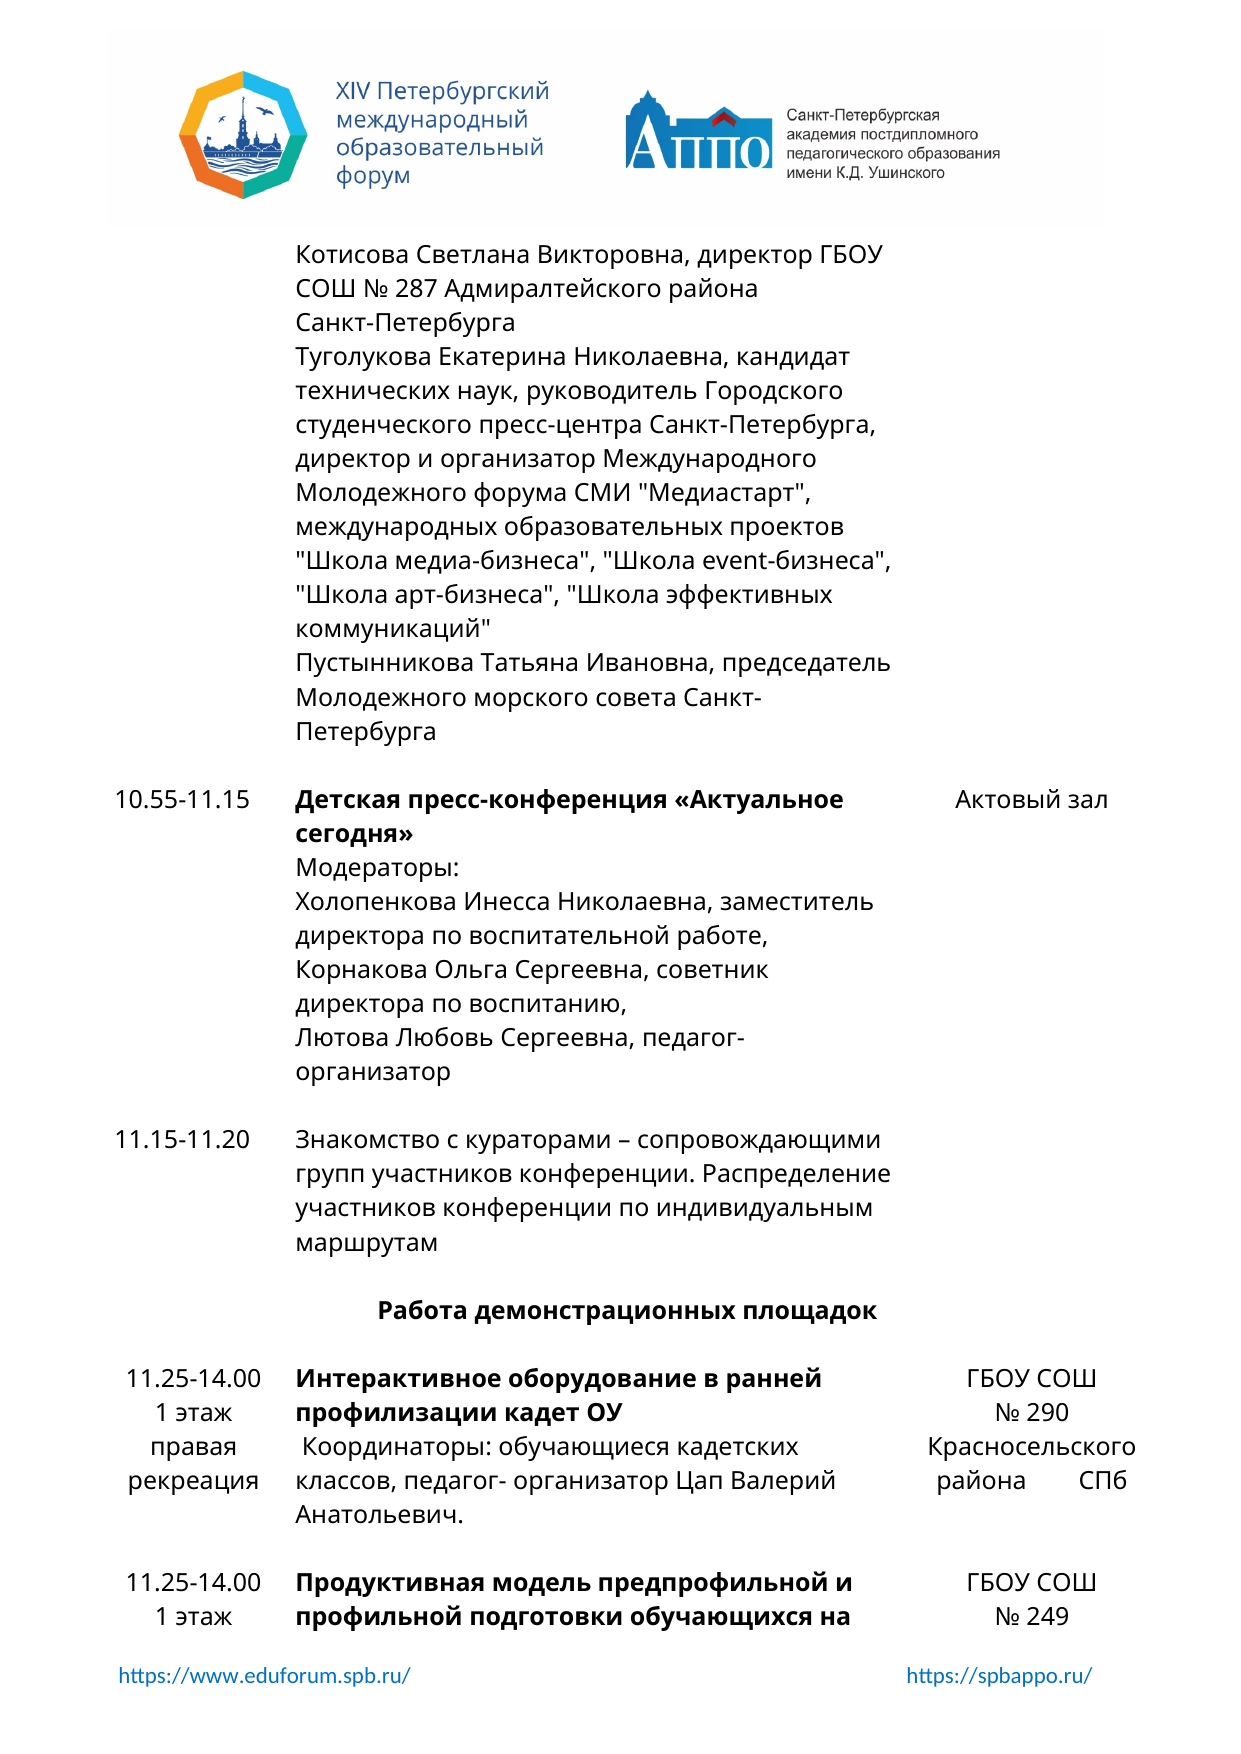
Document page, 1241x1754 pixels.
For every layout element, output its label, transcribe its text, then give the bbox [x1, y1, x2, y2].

picture [107, 30, 1104, 227]
table_cell Знакомство с кураторами – сопровождающими групп участников конференции. Распределение участников конференции по индивидуальным маршрутам [284, 1122, 912, 1292]
table_cell Туголукова Екатерина Николаевна, кандидат технических наук, руководитель Городского студенческого пресс-центра Санкт-Петербурга, директор и организатор Международного Молодежного форума СМИ "Медиастарт", международных образовательных проектов "Школа медиа-бизнеса", "Школа event-бизнеса", "Школа арт-бизнеса", "Школа эффективных коммуникаций" [284, 339, 912, 645]
table_cell 11.25-14.00 1 этаж рекреация у каб. 106 [103, 1565, 284, 1633]
table_cell Интерактивное оборудование в ранней профилизации кадет ОУ Координаторы: обучающиеся кадетских классов, педагог- организатор Цап Валерий Анатольевич. [284, 1360, 912, 1565]
table_cell 11.25-14.00 1 этаж правая рекреация [103, 1360, 284, 1565]
table_cell Котисова Светлана Викторовна, директор ГБОУ СОШ № 287 Адмиралтейского района Санкт-Петербурга [284, 236, 912, 338]
table_cell 10.55-11.15 [103, 781, 284, 1122]
table_cell Детская пресс-конференция «Актуальное сегодня» Модераторы: Холопенкова Инесса Николаевна, заместитель директора по воспитательной работе, Корнакова Ольга Сергеевна, советник директора по воспитанию, Лютова Любовь Сергеевна, педагог-организатор [284, 781, 912, 1122]
table_cell Пустынникова Татьяна Ивановна, председатель Молодежного морского совета Санкт-Петербурга [284, 645, 912, 781]
table_cell Актовый зал [912, 781, 1152, 1292]
table_cell Работа демонстрационных площадок [103, 1292, 1152, 1360]
table_cell ГБОУ СОШ № 290 Красносельского района СПб [912, 1360, 1152, 1565]
table_cell 11.15-11.20 [103, 1122, 284, 1292]
table_cell ГБОУ СОШ № 249 Кировского района СПб [912, 1565, 1152, 1633]
